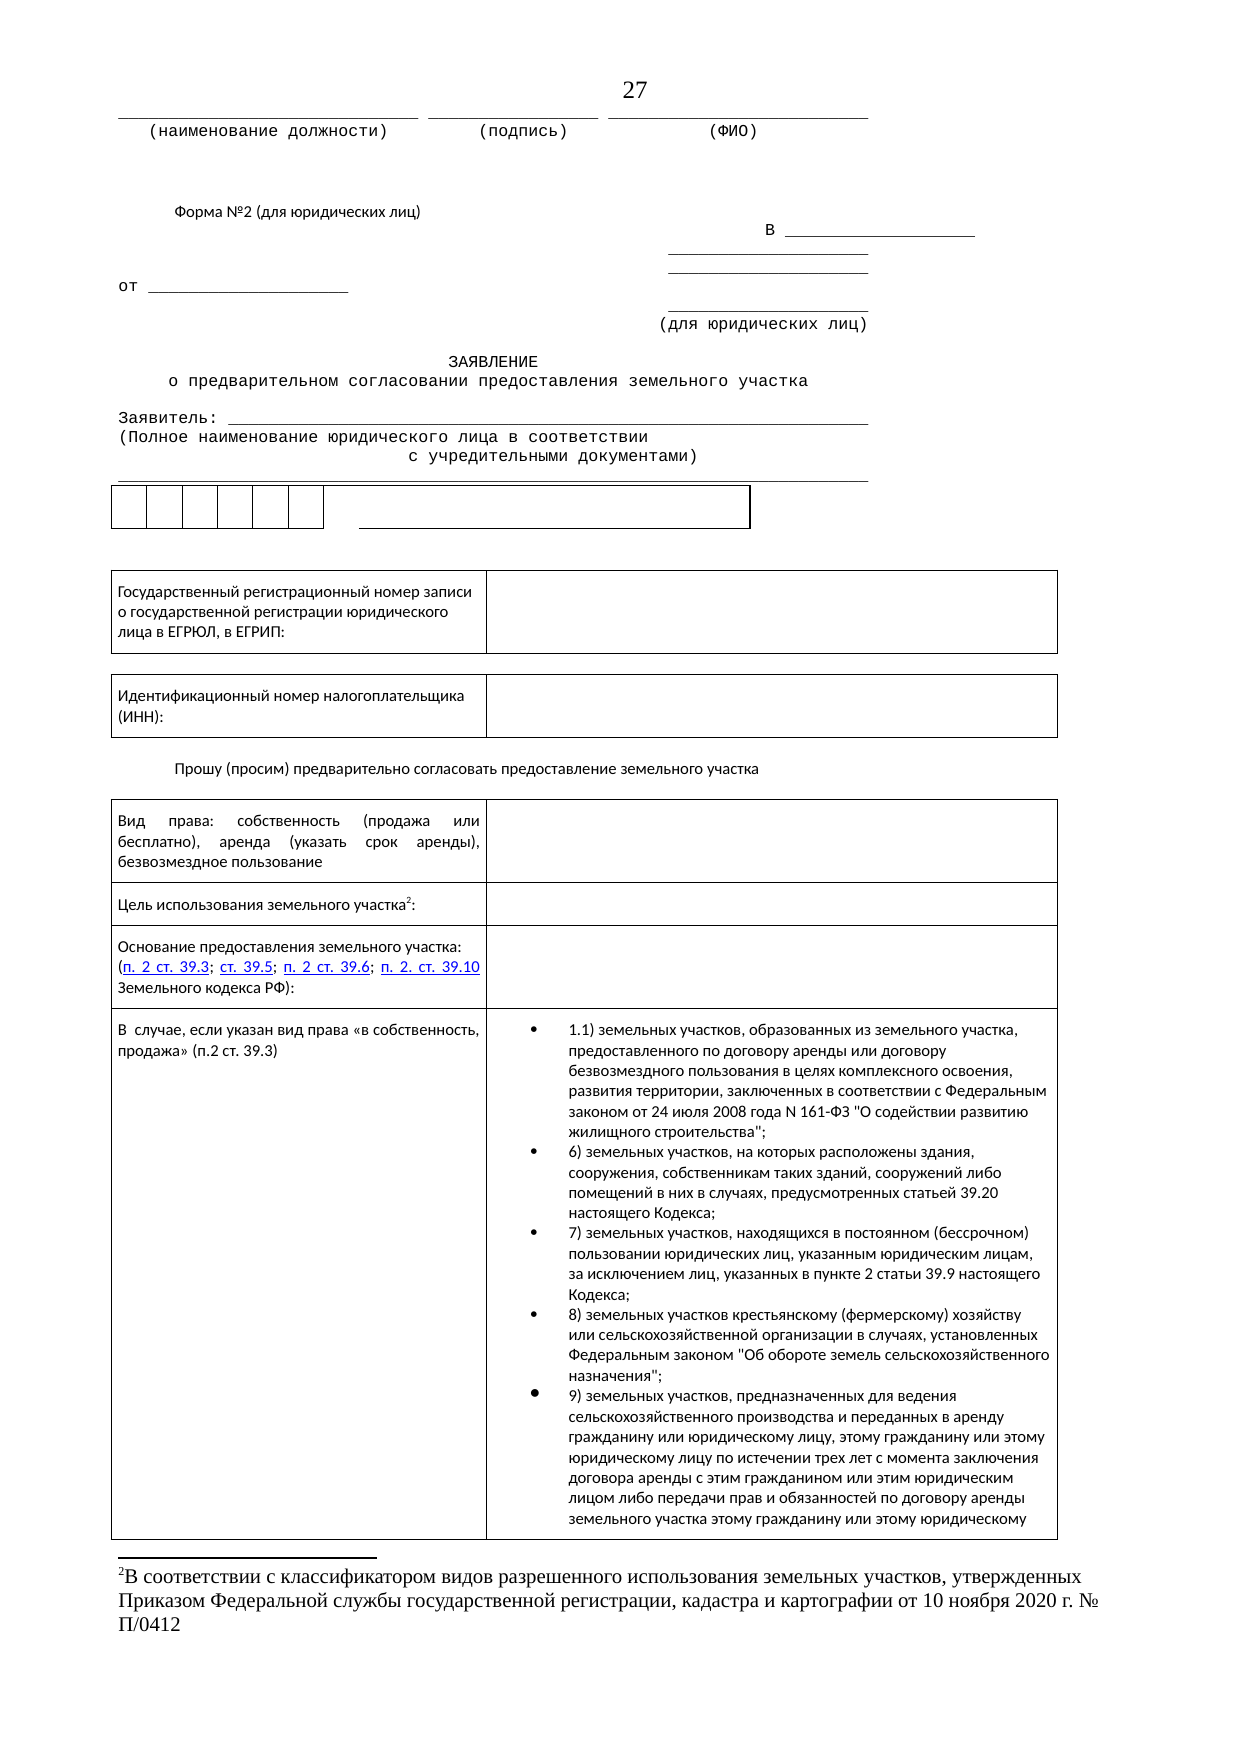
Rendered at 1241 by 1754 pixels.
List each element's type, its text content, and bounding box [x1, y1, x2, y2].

text ______________________________ _________________ __________________________ [118, 104, 1152, 123]
text с учредительными документами) [118, 447, 1152, 466]
text (для юридических лиц) [118, 316, 1152, 334]
table_header [253, 486, 288, 528]
text от ____________________ [118, 278, 1152, 297]
table_header [218, 486, 252, 528]
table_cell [112, 1009, 486, 1539]
table_header [359, 486, 749, 528]
table_cell Цель использования земельного участка: [112, 883, 486, 925]
text ____________________ [118, 240, 1152, 259]
text (Полное наименование юридического лица в соответствии [118, 429, 1152, 447]
table_header Вид права: собственность (продажа или бесплатно), аренда (указать срок аренды), безвозмездное пользование [112, 800, 486, 882]
text Форма №2 (для юридических лиц) [118, 201, 1152, 221]
text (наименование должности) (подпись) (ФИО) [118, 123, 1152, 141]
text ___________________________________________________________________________ [118, 466, 1152, 485]
table_header [487, 800, 1057, 882]
table_header [487, 675, 1057, 737]
table_header [487, 571, 1057, 653]
table_header [147, 486, 182, 528]
table_header [324, 486, 359, 528]
table_header Идентификационный номер налогоплательщика (ИНН): [112, 675, 486, 737]
text ЗАЯВЛЕНИЕ [118, 353, 1152, 372]
table_cell Основание предоставления земельного участка: (п. 2 ст. 39.3; ст. 39.5; п. 2 ст. 39.6; п. 2. ст. 39.10 Земельного кодекса РФ): [112, 926, 486, 1008]
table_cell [487, 1009, 1057, 1539]
table_header Государственный регистрационный номер записи о государственной регистрации юридического лица в ЕГРЮЛ, в ЕГРИП: [112, 571, 486, 653]
table_header [112, 486, 146, 528]
text ____________________ [118, 259, 1152, 278]
text Прошу (просим) предварительно согласовать предоставление земельного участка [118, 758, 1152, 779]
table_cell [487, 883, 1057, 925]
text В ___________________ [118, 221, 1152, 240]
table_header [289, 486, 323, 528]
text ____________________ [118, 297, 1152, 316]
text Заявитель: ________________________________________________________________ [118, 410, 1152, 429]
table_header [183, 486, 217, 528]
text о предварительном согласовании предоставления земельного участка [118, 372, 1152, 391]
table_cell [487, 926, 1057, 1008]
